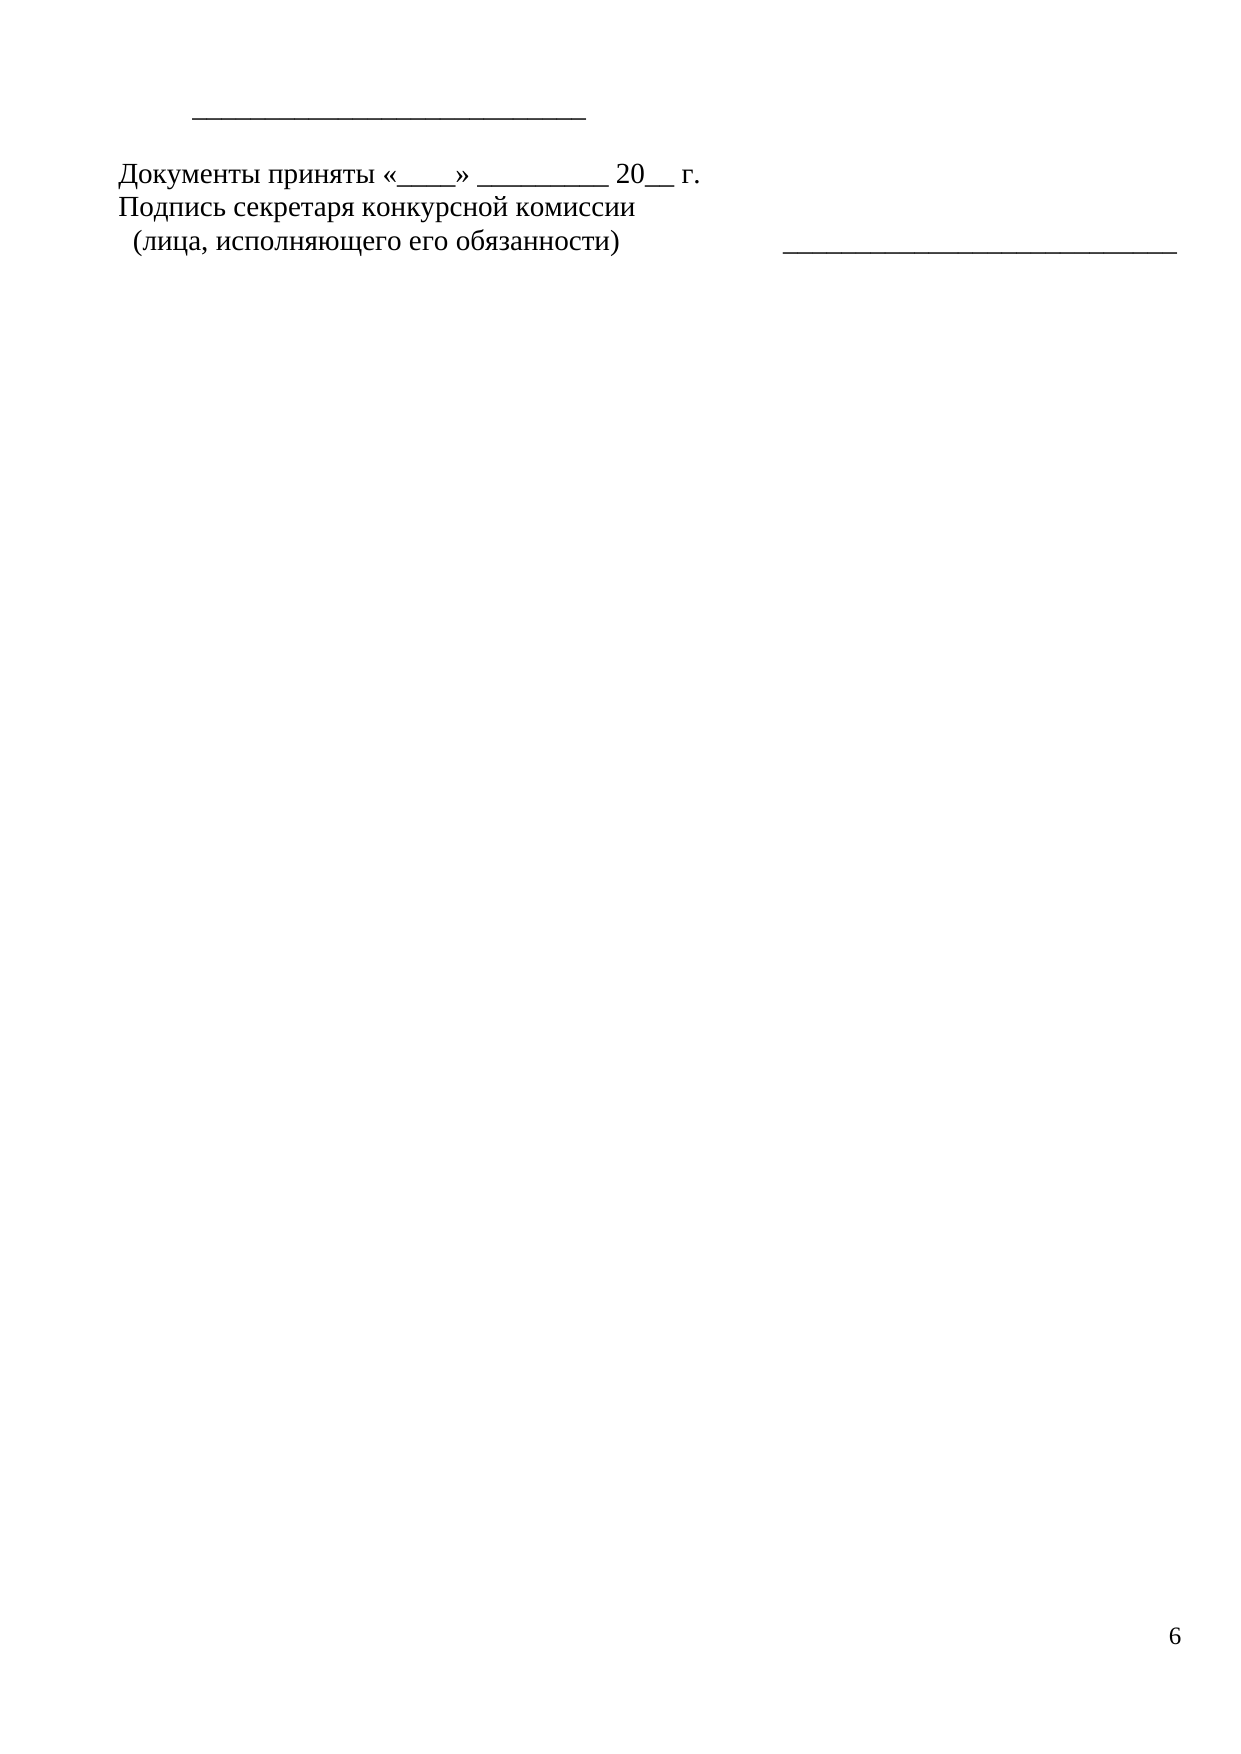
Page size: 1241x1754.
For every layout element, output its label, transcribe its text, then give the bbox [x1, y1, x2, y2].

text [118, 89, 1181, 122]
text Документы приняты «____» _________ 20__ г. [118, 156, 1181, 189]
text (лица, исполняющего его обязанности) ___________________________ [118, 223, 1181, 256]
text Подпись секретаря конкурсной комиссии [118, 189, 1181, 223]
